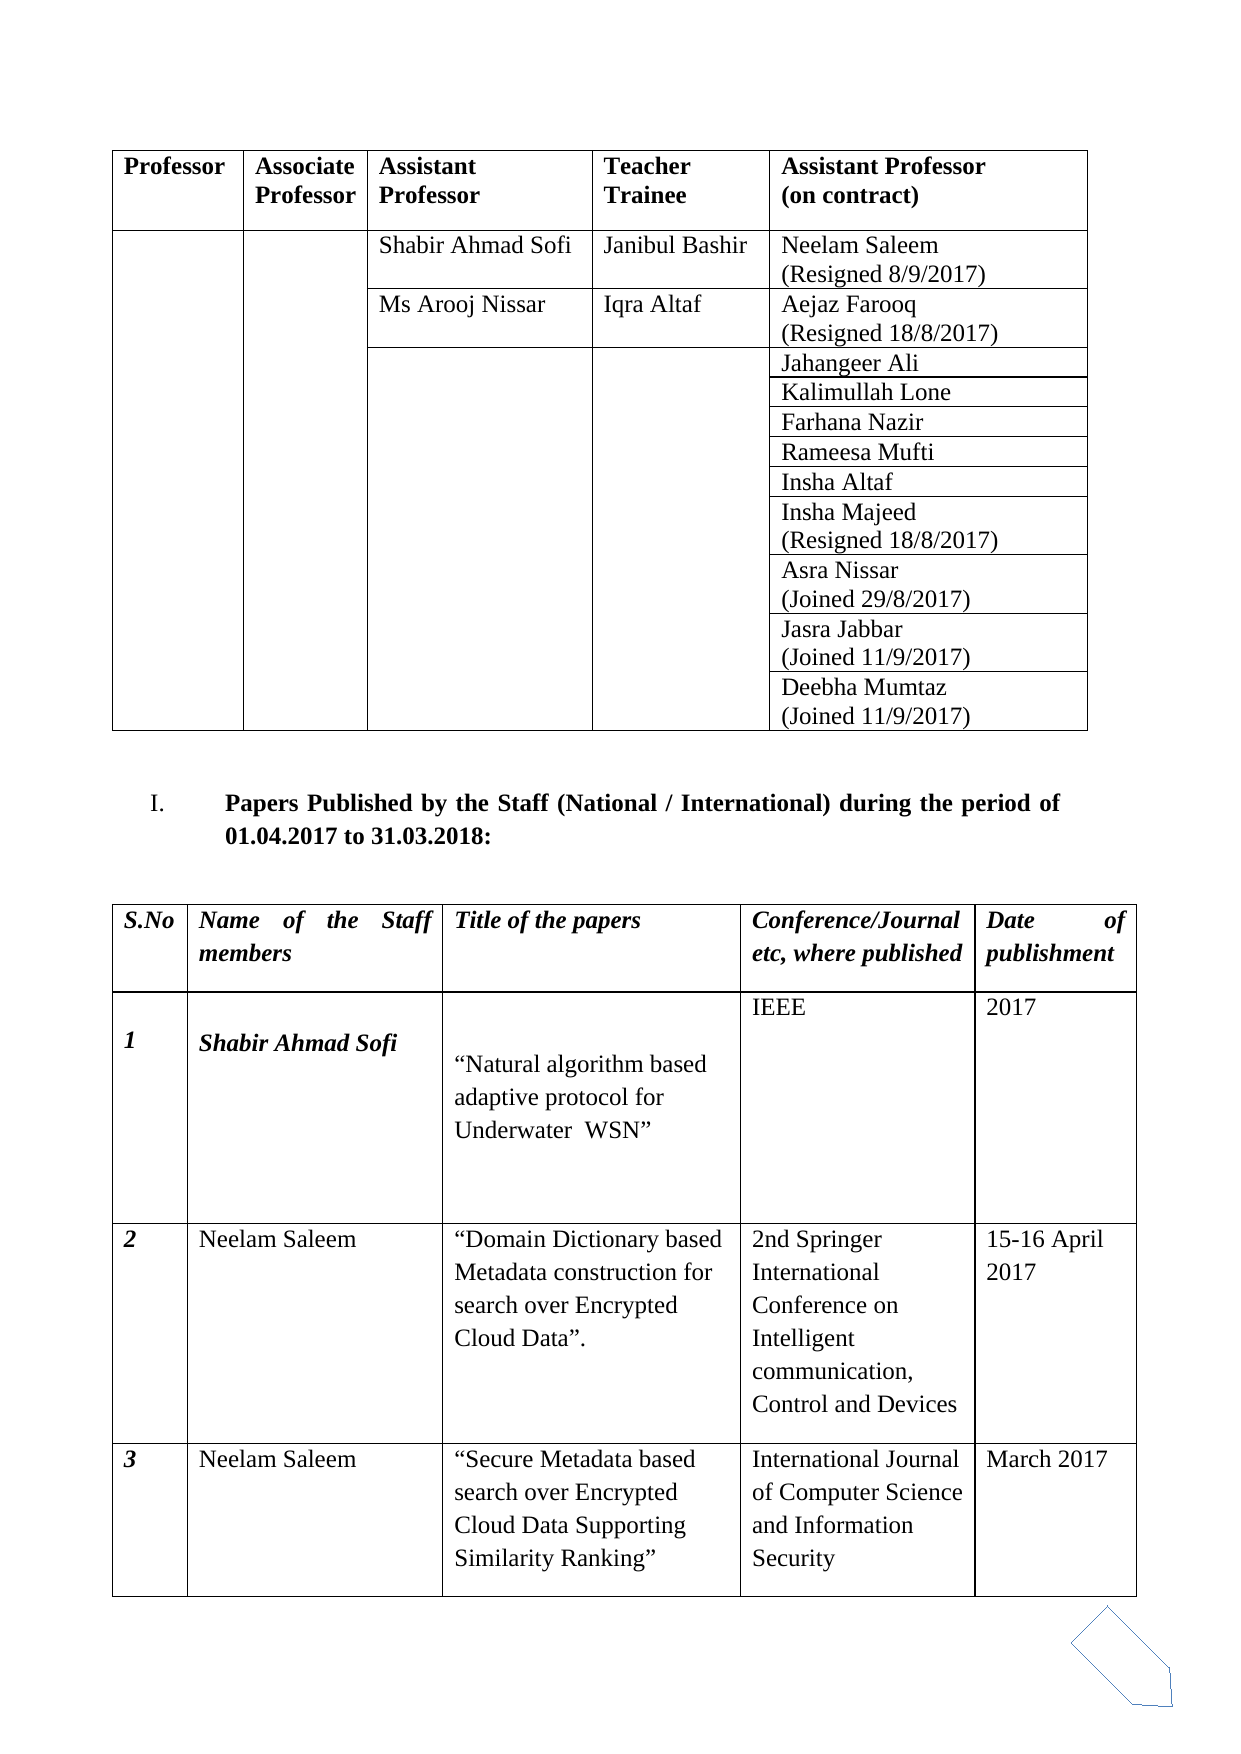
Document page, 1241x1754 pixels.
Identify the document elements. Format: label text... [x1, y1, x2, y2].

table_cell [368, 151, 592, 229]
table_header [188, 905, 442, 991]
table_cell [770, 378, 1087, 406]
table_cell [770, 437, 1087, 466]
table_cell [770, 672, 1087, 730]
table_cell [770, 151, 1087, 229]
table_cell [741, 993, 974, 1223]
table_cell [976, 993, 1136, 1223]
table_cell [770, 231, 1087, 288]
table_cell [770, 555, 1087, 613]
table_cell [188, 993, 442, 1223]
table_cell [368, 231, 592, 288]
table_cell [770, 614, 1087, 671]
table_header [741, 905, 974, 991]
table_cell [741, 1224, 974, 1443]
list I. Papers Published by the Staff (National / International) during the period of 01.04.2017 to 31.03.2018: [150, 788, 1078, 850]
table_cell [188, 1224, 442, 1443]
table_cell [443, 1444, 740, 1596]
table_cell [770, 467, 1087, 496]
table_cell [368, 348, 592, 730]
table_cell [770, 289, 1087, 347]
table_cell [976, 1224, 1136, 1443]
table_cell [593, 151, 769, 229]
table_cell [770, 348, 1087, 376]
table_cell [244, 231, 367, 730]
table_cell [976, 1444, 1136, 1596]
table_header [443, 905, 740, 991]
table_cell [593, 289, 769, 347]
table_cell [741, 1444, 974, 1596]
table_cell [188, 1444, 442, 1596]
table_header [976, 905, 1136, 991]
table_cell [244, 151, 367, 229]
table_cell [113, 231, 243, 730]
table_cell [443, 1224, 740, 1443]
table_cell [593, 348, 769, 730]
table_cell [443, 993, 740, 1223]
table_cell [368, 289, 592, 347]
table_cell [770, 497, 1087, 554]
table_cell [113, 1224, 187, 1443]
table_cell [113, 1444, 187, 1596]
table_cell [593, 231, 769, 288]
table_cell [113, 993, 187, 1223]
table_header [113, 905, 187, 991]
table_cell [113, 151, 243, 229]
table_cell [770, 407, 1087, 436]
